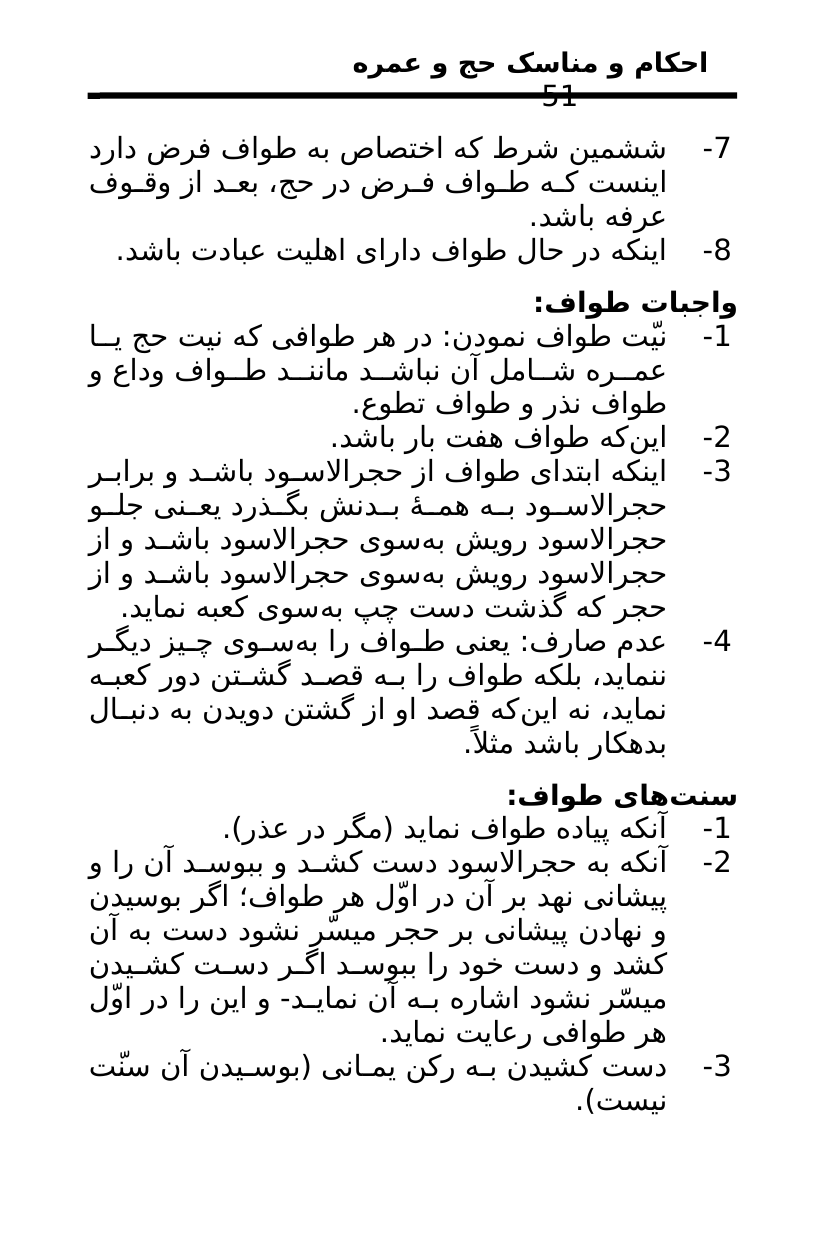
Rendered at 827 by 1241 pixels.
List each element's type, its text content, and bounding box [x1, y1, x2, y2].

list نیّت طواف نمودن: در هر طوافی که نیت حج یا عمره شامل آن نباشد مانند طواف وداع و طواف نذر و طواف تطوع. [89, 319, 703, 421]
list آنکه پیاده طواف نماید (مگر در عذر). [89, 812, 703, 846]
list این‌که طواف هفت بار باشد. [89, 421, 703, 455]
list اینکه ابتدای طواف از حجر‌الاسود باشد و برابر حجر‌الاسود به همۀ بدنش بگذرد یعنی جلو حجر‌الاسود رویش به‌سوی حجرالاسود باشد و از حجر‌الاسود رویش به‌سوی حجر‌الاسود باشد و از حجر که گذشت دست چپ به‌سوی کعبه نماید. [89, 455, 703, 624]
list دست کشیدن به رکن یمانی (بوسیدن آن سنّت نیست). [89, 1049, 703, 1117]
list اینکه در حال طواف دارای اهلیت عبادت باشد. [89, 233, 703, 267]
list عدم صارف: یعنی طواف را به‌سوی چیز دیگر ننماید، بلکه طواف را به قصد گشتن دور کعبه نماید، نه این‌که قصد او از گشتن دویدن به دنبال بدهکار باشد مثلاً. [89, 624, 703, 760]
list آنکه به حجر‌الاسود دست کشد و ببوسد آن را و پیشانی نهد بر آن در اوّل هر طواف؛ اگر بوسیدن و نهادن پیشانی بر حجر میسّر نشود دست به آن کشد و دست خود را ببوسد اگر دست کشیدن میسّر نشود اشاره به آن نماید- و این را در اوّل هر طوافی رعایت نماید. [89, 846, 703, 1049]
text واجبات طواف: [89, 286, 738, 319]
text سنت‌های طواف: [89, 779, 738, 812]
list ششمین شرط که اختصاص به طواف فرض دارد اینست که طواف فرض در حج، بعد از وقوف عرفه باشد. [89, 132, 703, 233]
